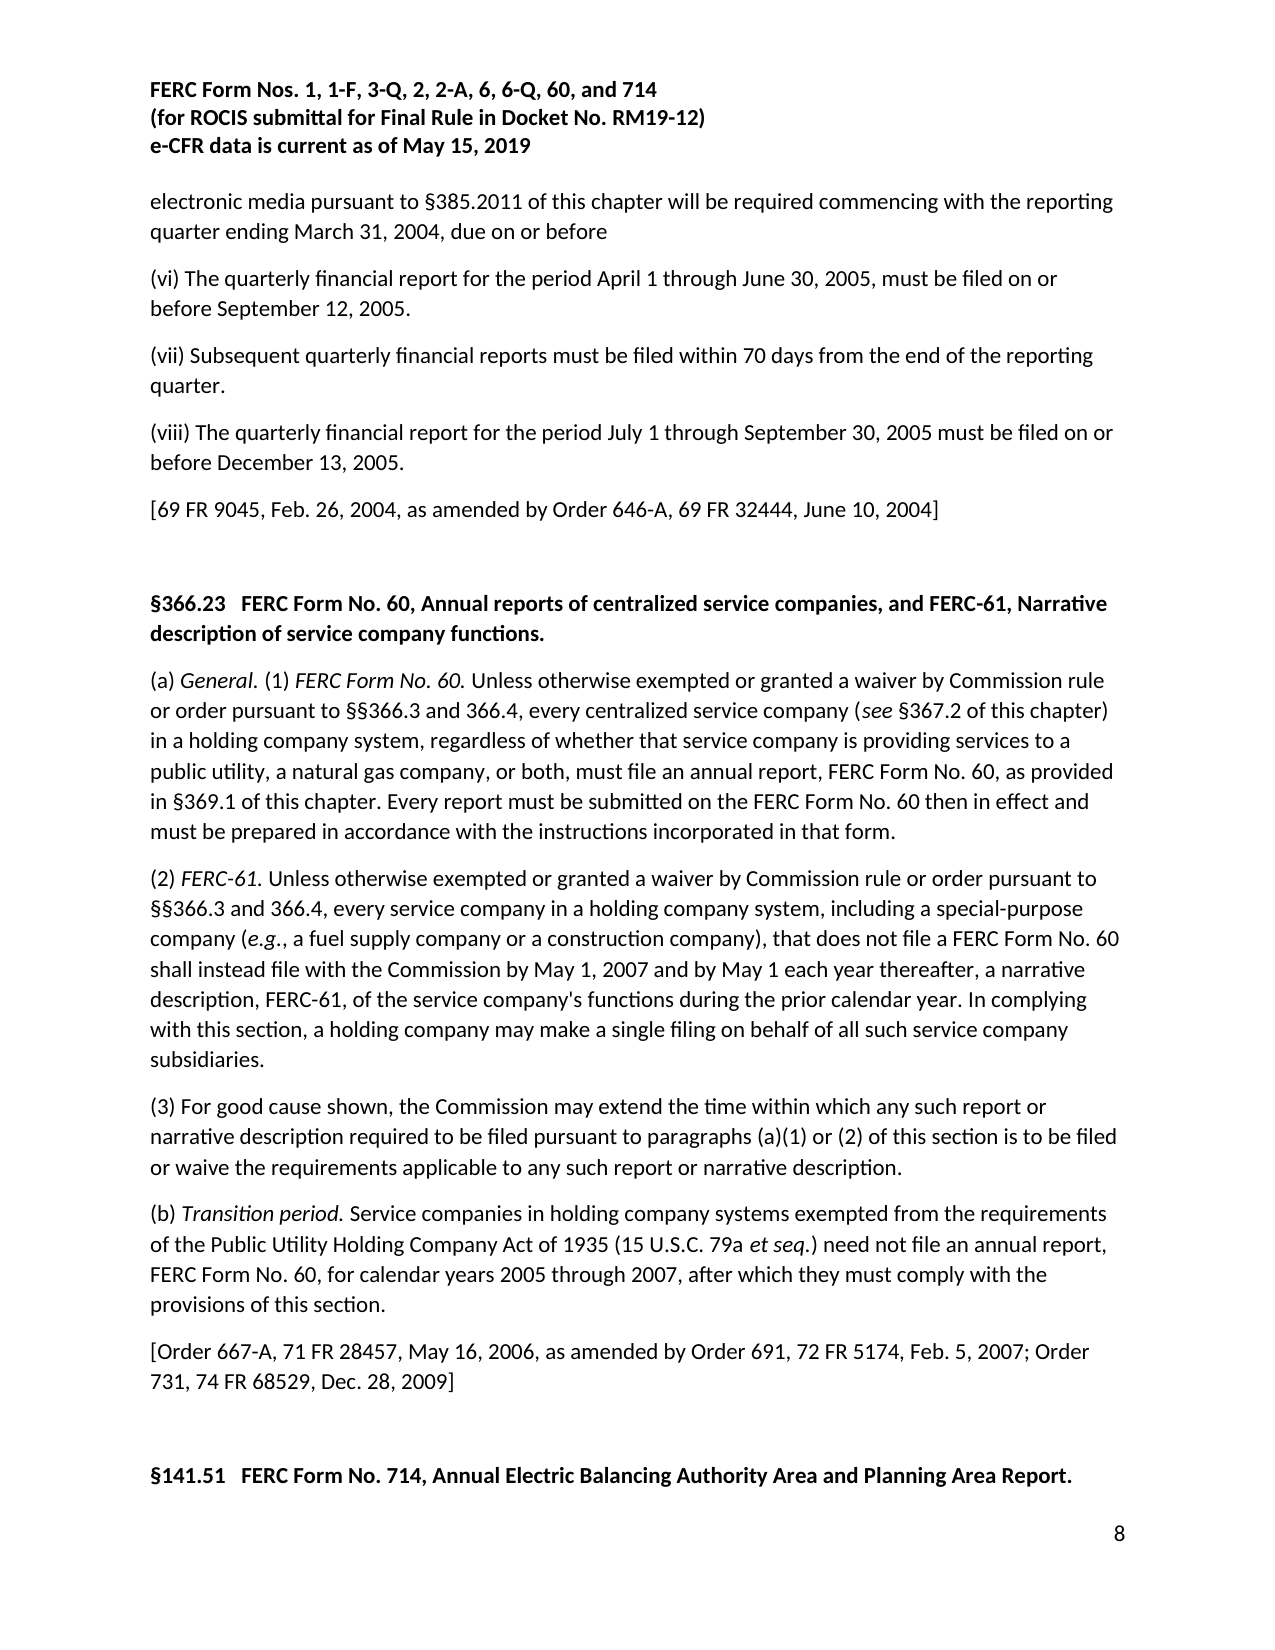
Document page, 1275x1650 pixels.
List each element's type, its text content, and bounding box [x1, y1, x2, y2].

text (vii) Subsequent quarterly financial reports must be filed within 70 days from the end of the reporting quarter. [150, 341, 1125, 399]
text [Order 667-A, 71 FR 28457, May 16, 2006, as amended by Order 691, 72 FR 5174, Feb. 5, 2007; Order 731, 74 FR 68529, Dec. 28, 2009] [150, 1337, 1125, 1395]
text (2) FERC-61. Unless otherwise exempted or granted a waiver by Commission rule or order pursuant to §§366.3 and 366.4, every service company in a holding company system, including a special-purpose company (e.g., a fuel supply company or a construction company), that does not file a FERC Form No. 60 shall instead file with the Commission by May 1, 2007 and by May 1 each year thereafter, a narrative description, FERC-61, of the service company's functions during the prior calendar year. In complying with this section, a holding company may make a single filing on behalf of all such service company subsidiaries. [150, 864, 1125, 1073]
text §366.23 FERC Form No. 60, Annual reports of centralized service companies, and FERC-61, Narrative description of service company functions. [150, 589, 1125, 647]
text (a) General. (1) FERC Form No. 60. Unless otherwise exempted or granted a waiver by Commission rule or order pursuant to §§366.3 and 366.4, every centralized service company (see §367.2 of this chapter) in a holding company system, regardless of whether that service company is providing services to a public utility, a natural gas company, or both, must file an annual report, FERC Form No. 60, as provided in §369.1 of this chapter. Every report must be submitted on the FERC Form No. 60 then in effect and must be prepared in accordance with the instructions incorporated in that form. [150, 666, 1125, 845]
text (viii) The quarterly financial report for the period July 1 through September 30, 2005 must be filed on or before December 13, 2005. [150, 418, 1125, 477]
text (vi) The quarterly financial report for the period April 1 through June 30, 2005, must be filed on or before September 12, 2005. [150, 264, 1125, 322]
text (3) For good cause shown, the Commission may extend the time within which any such report or narrative description required to be filed pursuant to paragraphs (a)(1) or (2) of this section is to be filed or waive the requirements applicable to any such report or narrative description. [150, 1092, 1125, 1181]
text (b) Transition period. Service companies in holding company systems exempted from the requirements of the Public Utility Holding Company Act of 1935 (15 U.S.C. 79a et seq.) need not file an annual report, FERC Form No. 60, for calendar years 2005 through 2007, after which they must comply with the provisions of this section. [150, 1199, 1125, 1318]
text [69 FR 9045, Feb. 26, 2004, as amended by Order 646-A, 69 FR 32444, June 10, 2004] [150, 495, 1125, 523]
text §141.51 FERC Form No. 714, Annual Electric Balancing Authority Area and Planning Area Report. [150, 1461, 1125, 1489]
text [150, 187, 1125, 245]
